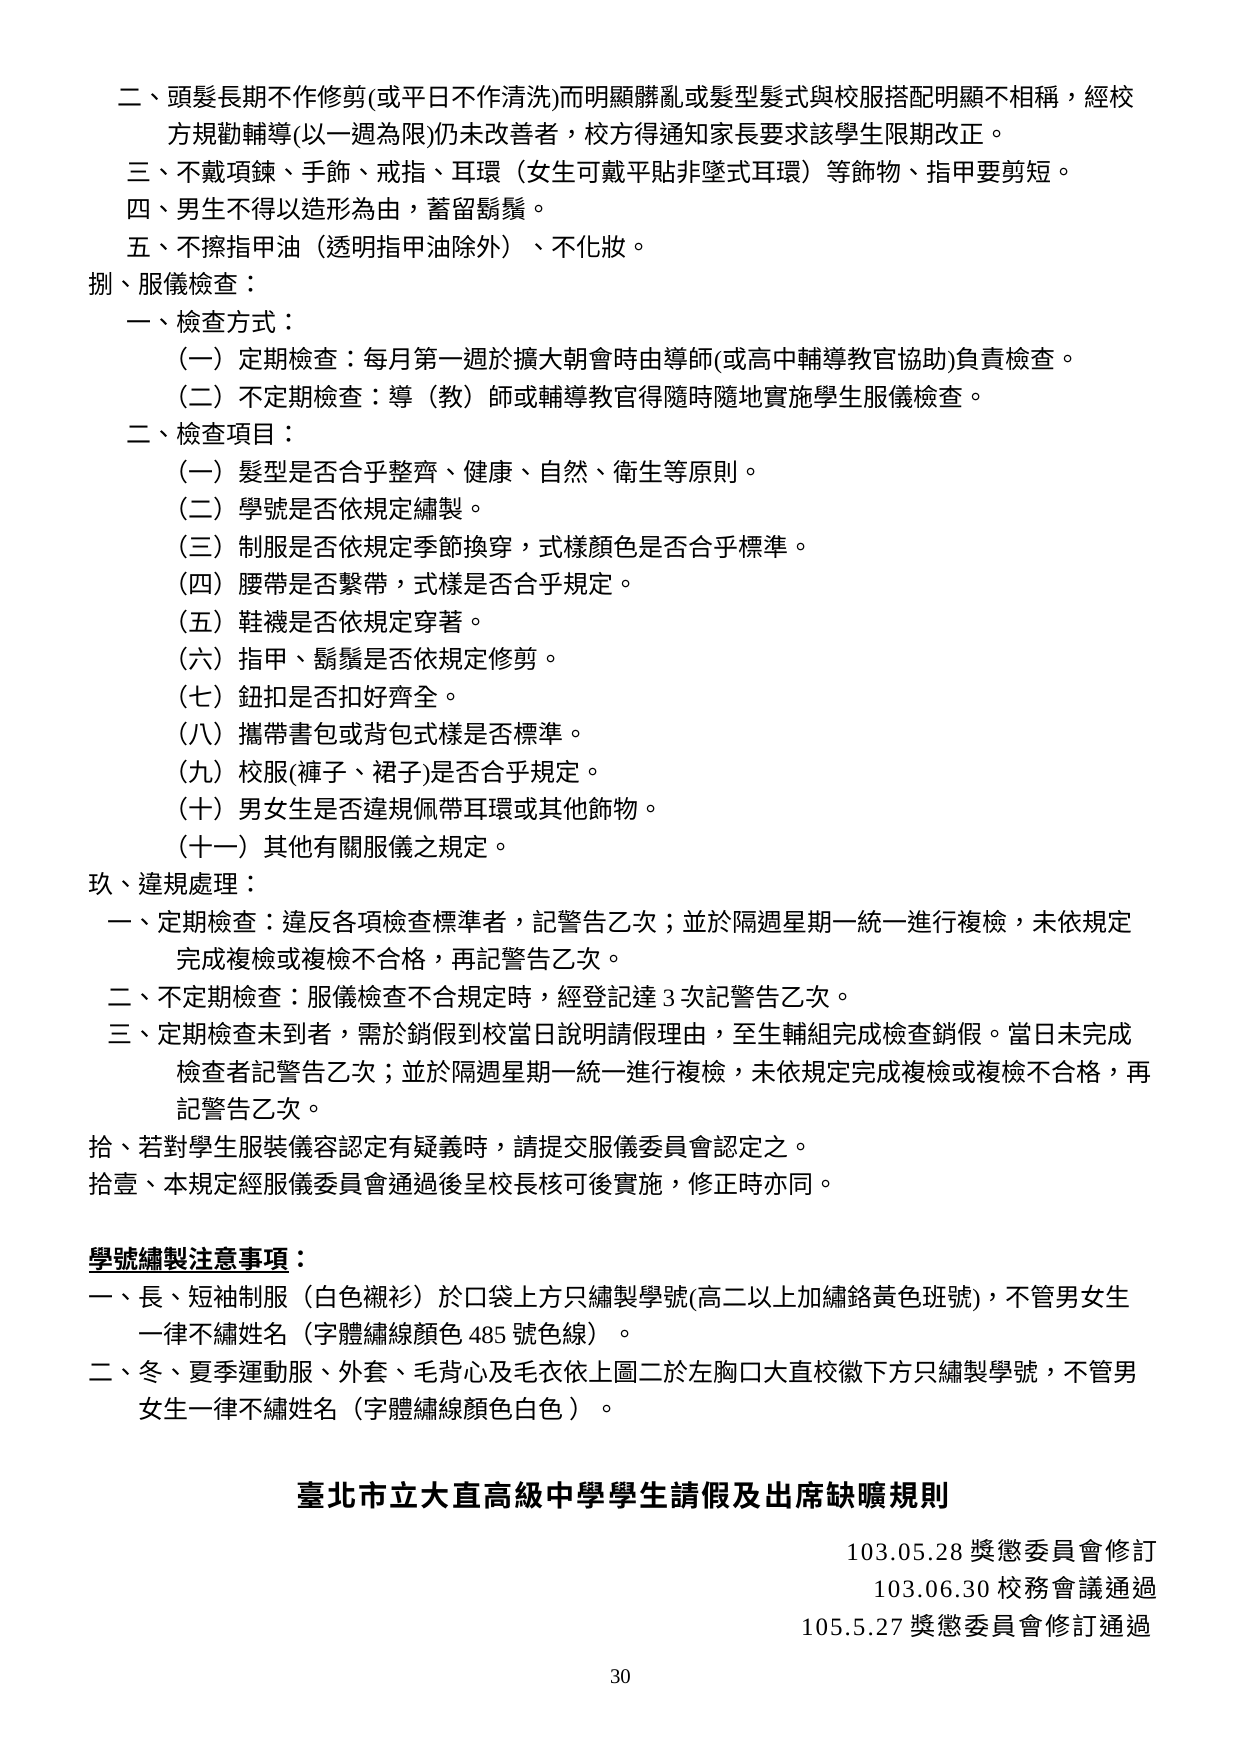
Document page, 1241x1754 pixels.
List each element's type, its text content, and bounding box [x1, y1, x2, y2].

text 捌、服儀檢查： [89, 264, 1152, 302]
text （七）鈕扣是否扣好齊全。 [89, 677, 1152, 714]
text （十）男女生是否違規佩帶耳環或其他飾物。 [89, 789, 1152, 827]
text （二）學號是否依規定繡製。 [89, 489, 1152, 527]
text 臺北市立大直高級中學學生請假及出席缺曠規則 [89, 1456, 1157, 1531]
text （五）鞋襪是否依規定穿著。 [89, 602, 1152, 639]
text 拾、若對學生服裝儀容認定有疑義時，請提交服儀委員會認定之。 [89, 1127, 1152, 1164]
text 二、不定期檢查：服儀檢查不合規定時，經登記達3次記警告乙次。 [89, 977, 1152, 1014]
text 學號繡製注意事項： [89, 1239, 1152, 1277]
text （一）定期檢查：每月第一週於擴大朝會時由導師(或高中輔導教官協助)負責檢查。 [89, 339, 1152, 377]
text 105.5.27獎懲委員會修訂通過 [89, 1606, 1152, 1643]
text （三）制服是否依規定季節換穿，式樣顏色是否合乎標準。 [89, 527, 1152, 564]
text 玖、違規處理： [89, 864, 1152, 902]
text （十一）其他有關服儀之規定。 [89, 827, 1152, 864]
text （四）腰帶是否繫帶，式樣是否合乎規定。 [89, 564, 1152, 602]
text 103.06.30校務會議通過 [89, 1568, 1157, 1606]
text 二、冬、夏季運動服、外套、毛背心及毛衣依上圖二於左胸口大直校徽下方只繡製學號，不管男女生一律不繡姓名（字體繡線顏色白色 ）。 [89, 1352, 1152, 1427]
text （九）校服(褲子、裙子)是否合乎規定。 [89, 752, 1152, 789]
text 103.05.28獎懲委員會修訂 [89, 1531, 1157, 1568]
text （八）攜帶書包或背包式樣是否標準。 [89, 714, 1152, 752]
text 五、不擦指甲油（透明指甲油除外）、不化妝。 [89, 227, 1152, 264]
text 一、長、短袖制服（白色襯衫）於口袋上方只繡製學號(高二以上加繡鉻黃色班號)，不管男女生一律不繡姓名（字體繡線顏色485 號色線）。 [89, 1277, 1152, 1352]
text 三、定期檢查未到者，需於銷假到校當日說明請假理由，至生輔組完成檢查銷假。當日未完成檢查者記警告乙次；並於隔週星期一統一進行複檢，未依規定完成複檢或複檢不合格，再記警告乙次。 [89, 1014, 1152, 1127]
text 四、男生不得以造形為由，蓄留鬍鬚。 [89, 189, 1152, 227]
text 二、檢查項目： [89, 414, 1152, 452]
text 拾壹、本規定經服儀委員會通過後呈校長核可後實施，修正時亦同。 [89, 1164, 1152, 1202]
text （一）髮型是否合乎整齊、健康、自然、衛生等原則。 [89, 452, 1152, 489]
text （二）不定期檢查：導（教）師或輔導教官得隨時隨地實施學生服儀檢查。 [89, 377, 1152, 414]
text （六）指甲、鬍鬚是否依規定修剪。 [89, 639, 1152, 677]
text 三、不戴項鍊、手飾、戒指、耳環（女生可戴平貼非墜式耳環）等飾物、指甲要剪短。 [89, 152, 1152, 189]
text 一、定期檢查：違反各項檢查標準者，記警告乙次；並於隔週星期一統一進行複檢，未依規定完成複檢或複檢不合格，再記警告乙次。 [89, 902, 1152, 977]
text 一、檢查方式： [89, 302, 1152, 339]
text 二、頭髮長期不作修剪(或平日不作清洗)而明顯髒亂或髮型髮式與校服搭配明顯不相稱，經校方規勸輔導(以一週為限)仍未改善者，校方得通知家長要求該學生限期改正。 [118, 77, 1152, 152]
